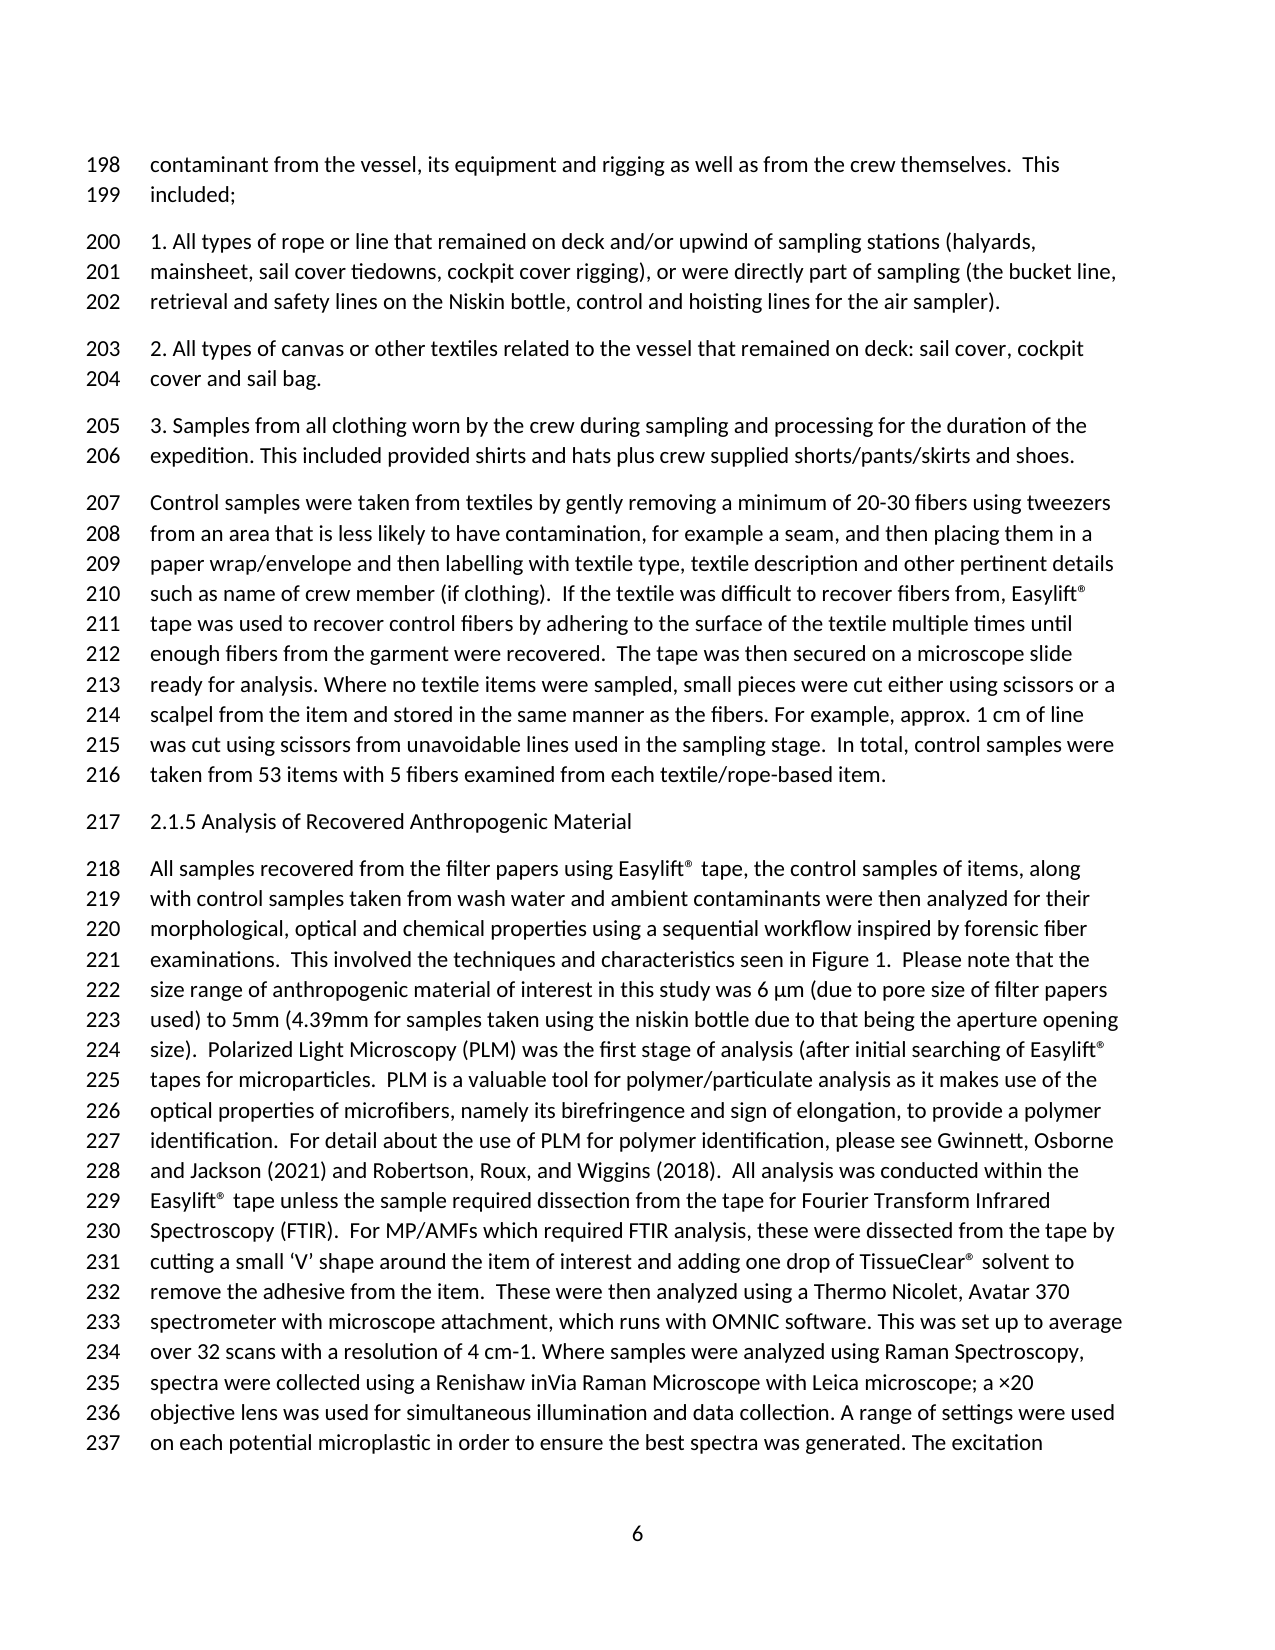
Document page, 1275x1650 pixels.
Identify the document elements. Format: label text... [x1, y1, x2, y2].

text 2.1.5 Analysis of Recovered Anthropogenic Material [150, 807, 1125, 835]
text 2. All types of canvas or other textiles related to the vessel that remained on deck: sail cover, cockpit cover and sail bag. [150, 334, 1125, 393]
text Control samples were taken from textiles by gently removing a minimum of 20-30 fibers using tweezers from an area that is less likely to have contamination, for example a seam, and then placing them in a paper wrap/envelope and then labelling with textile type, textile description and other pertinent details such as name of crew member (if clothing). If the textile was difficult to recover fibers from, Easylift® tape was used to recover control fibers by adhering to the surface of the textile multiple times until enough fibers from the garment were recovered. The tape was then secured on a microscope slide ready for analysis. Where no textile items were sampled, small pieces were cut either using scissors or a scalpel from the item and stored in the same manner as the fibers. For example, approx. 1 cm of line was cut using scissors from unavoidable lines used in the sampling stage. In total, control samples were taken from 53 items with 5 fibers examined from each textile/rope-based item. [150, 488, 1125, 788]
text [150, 150, 1125, 208]
text 3. Samples from all clothing worn by the crew during sampling and processing for the duration of the expedition. This included provided shirts and hats plus crew supplied shorts/pants/skirts and shoes. [150, 411, 1125, 470]
text 1. All types of rope or line that remained on deck and/or upwind of sampling stations (halyards, mainsheet, sail cover tiedowns, cockpit cover rigging), or were directly part of sampling (the bucket line, retrieval and safety lines on the Niskin bottle, control and hoisting lines for the air sampler). [150, 227, 1125, 316]
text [150, 854, 1125, 1456]
